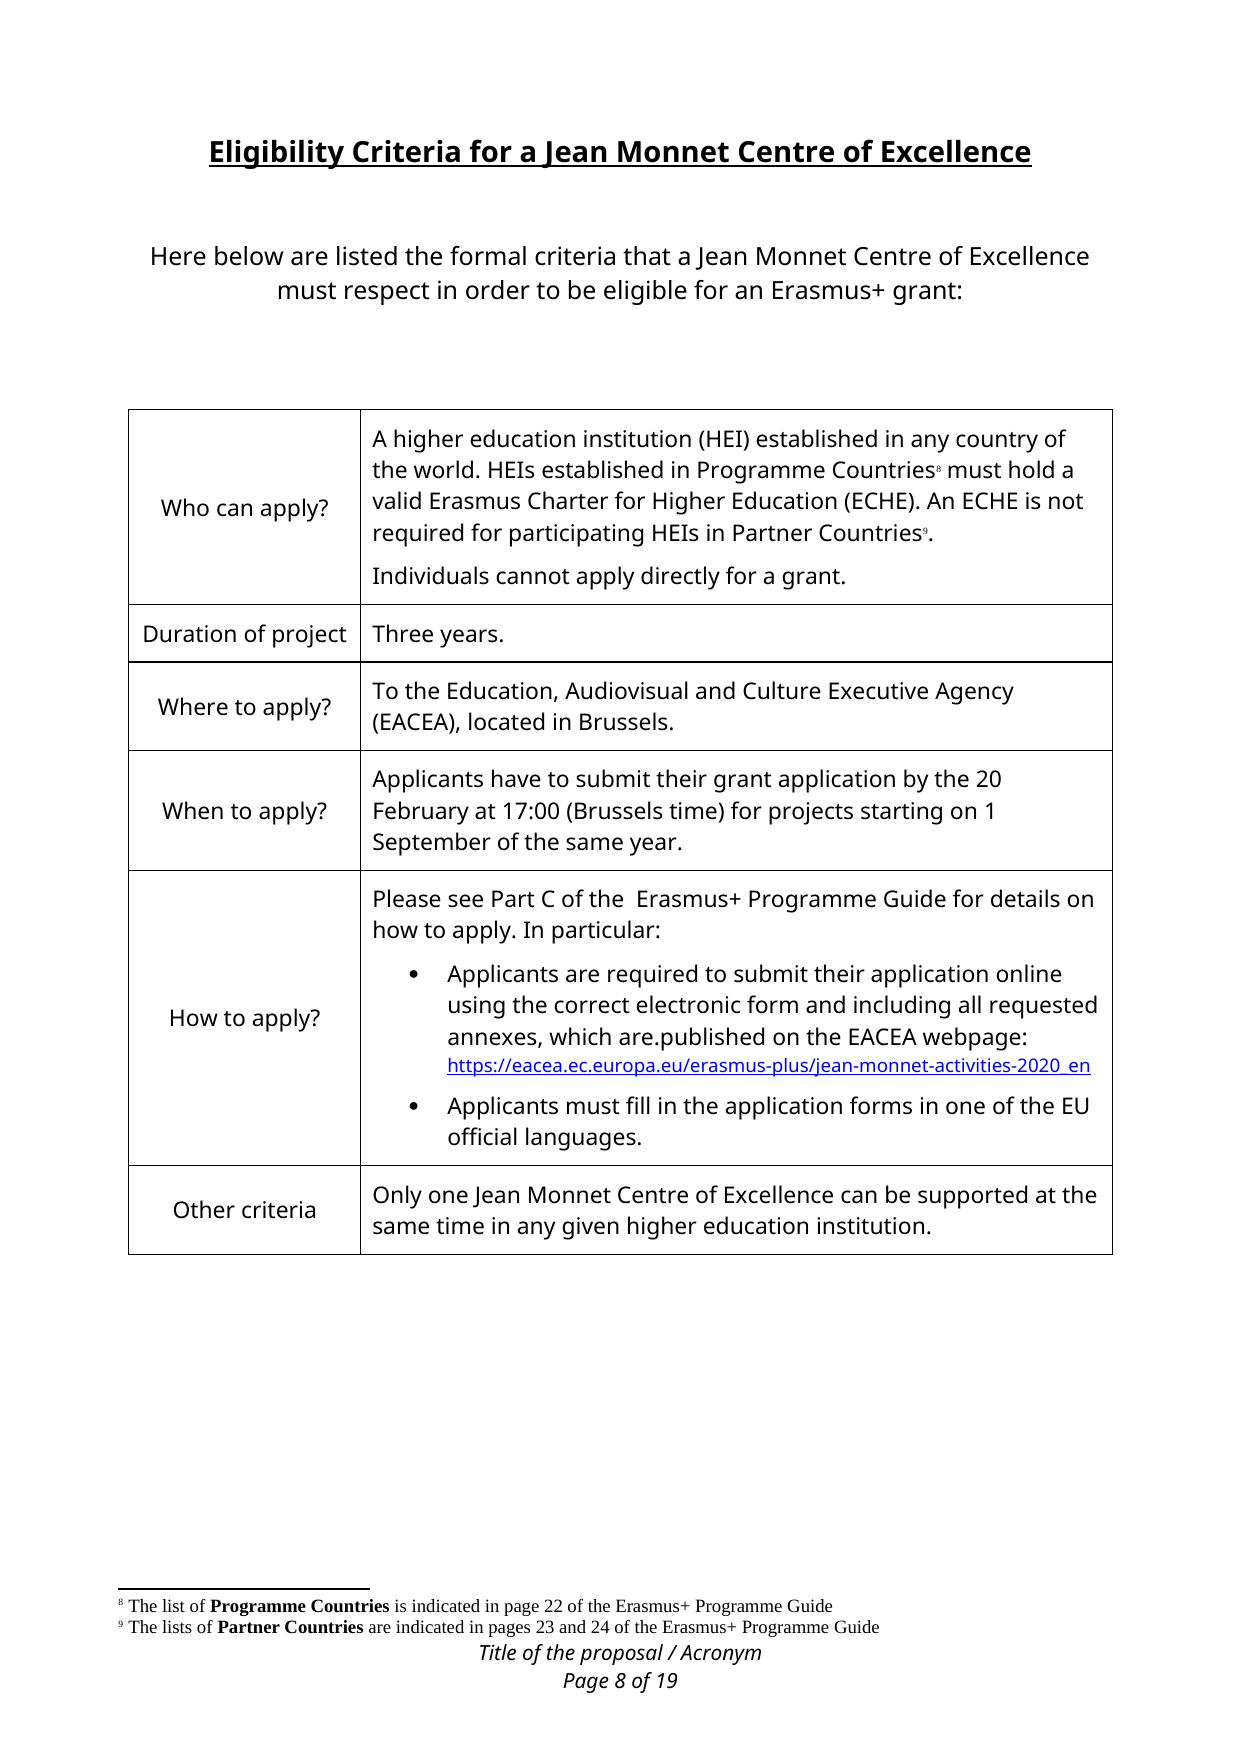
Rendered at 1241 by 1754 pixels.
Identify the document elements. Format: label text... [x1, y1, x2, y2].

table_header A higher education institution (HEI) established in any country of the world. HEIs established in Programme Countries must hold a valid Erasmus Charter for Higher Education (ECHE). An ECHE is not required for participating HEIs in Partner Countries. Individuals cannot apply directly for a grant. [361, 410, 1112, 604]
text Here below are listed the formal criteria that a Jean Monnet Centre of Excellence must respect in order to be eligible for an Erasmus+ grant: [118, 239, 1122, 307]
table_cell Only one Jean Monnet Centre of Excellence can be supported at the same time in any given higher education institution. [361, 1166, 1112, 1253]
table_cell Where to apply? [129, 663, 360, 750]
table_cell Please see Part C of the Erasmus+ Programme Guide for details on how to apply. In particular: Applicants are required to submit their application online using the correct electronic form and including all requested annexes, which are.published on the EACEA webpage: https://eacea.ec.europa.eu/erasmus-plus/jean-monnet-activities-2020_en Applicants must fill in the application forms in one of the EU official languages. [361, 871, 1112, 1165]
table_cell Other criteria [129, 1166, 360, 1253]
table_cell Duration of project [129, 605, 360, 661]
table_cell When to apply? [129, 751, 360, 870]
text Eligibility Criteria for a Jean Monnet Centre of Excellence [118, 131, 1122, 171]
table_header Who can apply? [129, 410, 360, 604]
table_cell How to apply? [129, 871, 360, 1165]
table_cell To the Education, Audiovisual and Culture Executive Agency (EACEA), located in Brussels. [361, 663, 1112, 750]
table_cell Applicants have to submit their grant application by the 20 February at 17:00 (Brussels time) for projects starting on 1 September of the same year. [361, 751, 1112, 870]
table_cell Three years. [361, 605, 1112, 661]
